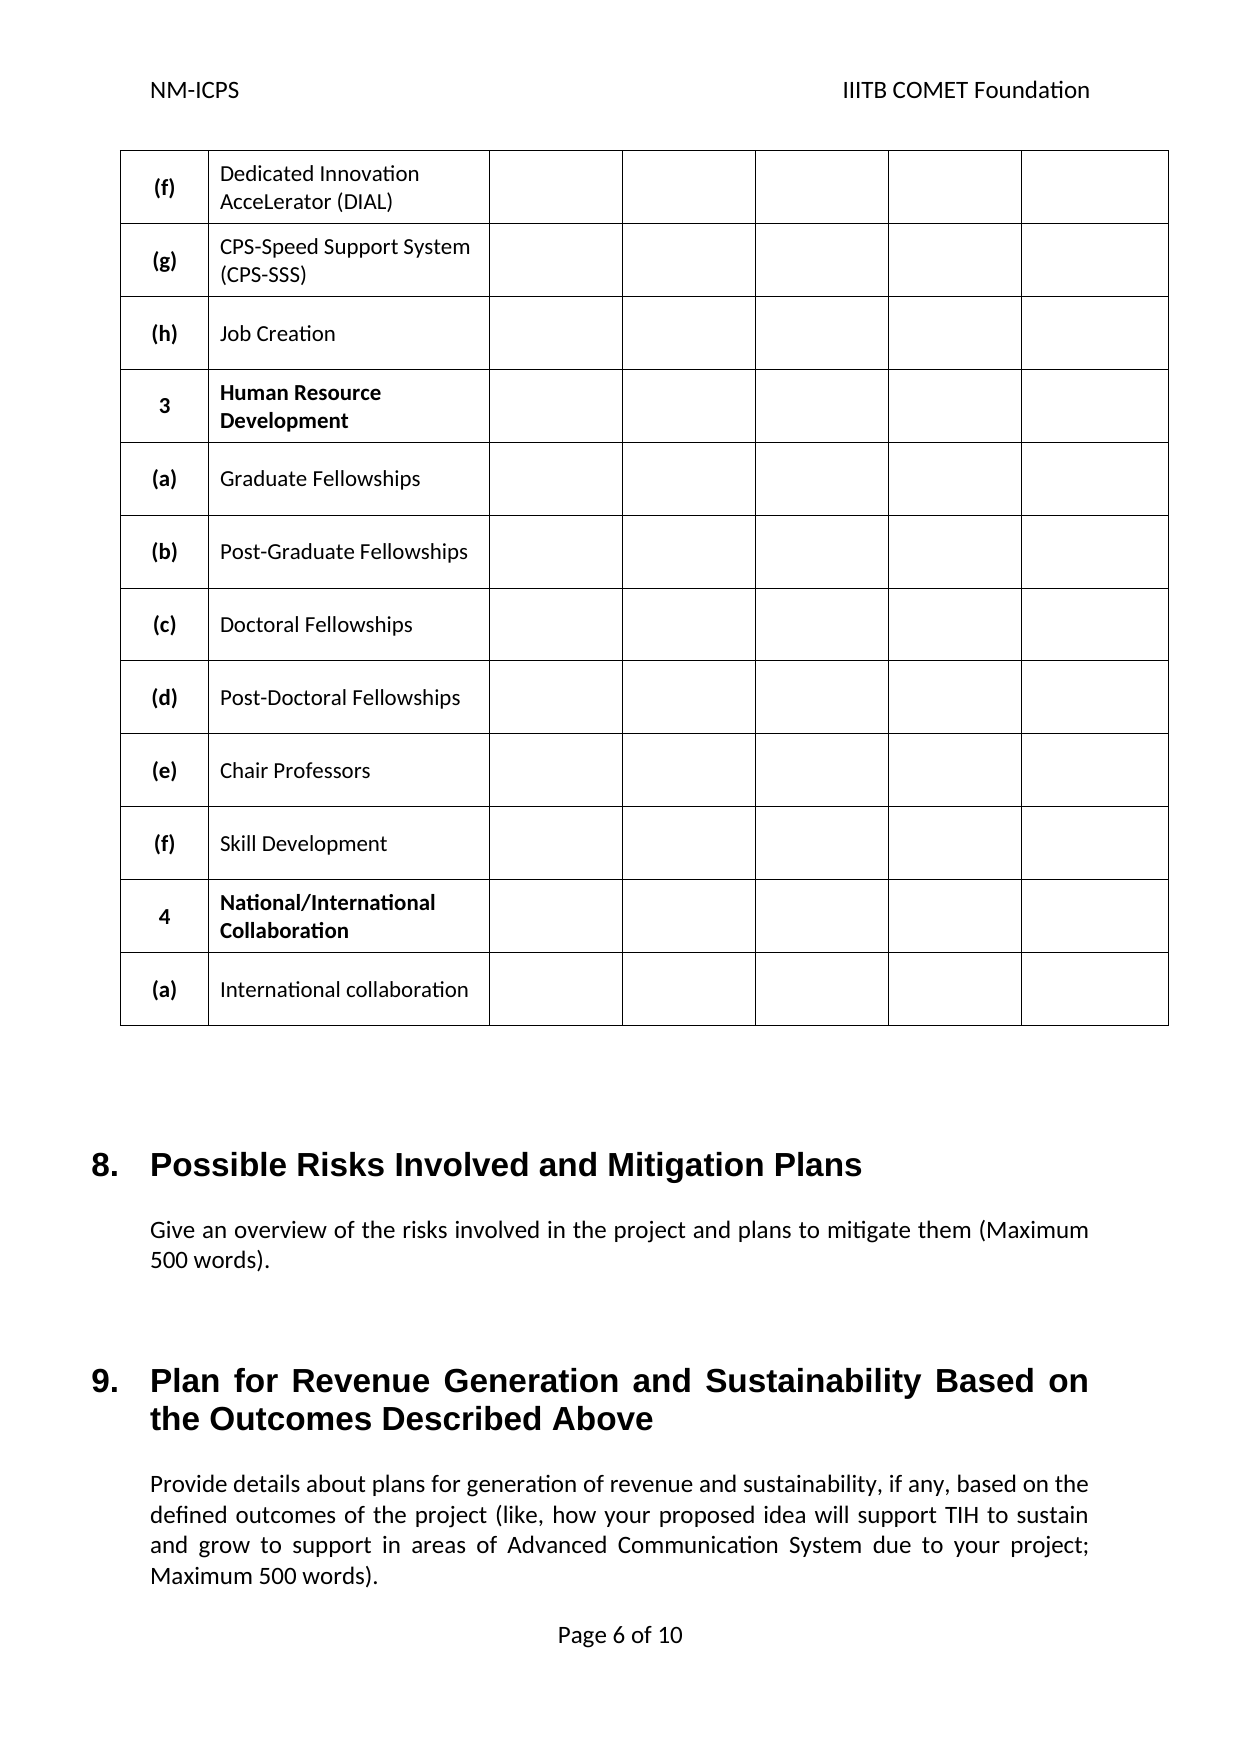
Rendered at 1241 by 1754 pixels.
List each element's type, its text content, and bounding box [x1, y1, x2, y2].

table_cell [756, 953, 888, 1025]
table_cell [889, 953, 1021, 1025]
table_cell [623, 151, 755, 223]
table_cell [490, 297, 622, 369]
table_cell [490, 516, 622, 587]
table_cell [1022, 516, 1168, 587]
table_cell (c) [121, 589, 208, 660]
table_cell (e) [121, 734, 208, 806]
table_cell [623, 516, 755, 587]
table_cell [889, 151, 1021, 223]
table_cell 3 [121, 370, 208, 442]
table_cell [490, 807, 622, 879]
table_cell [756, 151, 888, 223]
table_cell [756, 661, 888, 733]
table_cell Skill Development [209, 807, 489, 879]
table_cell [490, 734, 622, 806]
table_cell [1022, 589, 1168, 660]
table_cell [623, 807, 755, 879]
table_cell [490, 224, 622, 296]
table_cell 4 [121, 880, 208, 952]
table_cell [889, 516, 1021, 587]
table_cell [889, 734, 1021, 806]
table_cell [889, 224, 1021, 296]
table_cell [623, 661, 755, 733]
table_cell Graduate Fellowships [209, 443, 489, 514]
table_cell [1022, 807, 1168, 879]
table_cell [756, 516, 888, 587]
table_cell [756, 443, 888, 514]
table_cell (a) [121, 443, 208, 514]
table_cell [756, 880, 888, 952]
table_cell [1022, 443, 1168, 514]
table_cell [623, 589, 755, 660]
table_cell [1022, 953, 1168, 1025]
table_cell Doctoral Fellowships [209, 589, 489, 660]
text Provide details about plans for generation of revenue and sustainability, if any, based on the defined outcomes of the project (like, how your proposed idea will support TIH to sustain and grow to support in areas of Advanced Communication System due to your project; Maximum 500 words). [150, 1468, 1090, 1591]
table_cell [1022, 880, 1168, 952]
table_cell [756, 807, 888, 879]
table_cell [623, 224, 755, 296]
table_cell Post-Doctoral Fellowships [209, 661, 489, 733]
table_cell [1022, 734, 1168, 806]
table_cell Post-Graduate Fellowships [209, 516, 489, 587]
table_cell (a) [121, 953, 208, 1025]
table_cell [1022, 370, 1168, 442]
table_cell [1022, 224, 1168, 296]
table_cell [889, 370, 1021, 442]
table_cell [1022, 661, 1168, 733]
table_cell Human Resource Development [209, 370, 489, 442]
table_cell [756, 589, 888, 660]
table_cell [490, 370, 622, 442]
table_cell [756, 297, 888, 369]
table_cell [623, 297, 755, 369]
table_cell [623, 953, 755, 1025]
table_cell [623, 880, 755, 952]
table_cell [490, 589, 622, 660]
table_cell [490, 443, 622, 514]
table_cell [1022, 297, 1168, 369]
subtitle Plan for Revenue Generation and Sustainability Based on the Outcomes Described Above [91, 1361, 1090, 1438]
table_cell [490, 661, 622, 733]
table_cell (f) [121, 151, 208, 223]
table_cell [490, 151, 622, 223]
table_cell National/International Collaboration [209, 880, 489, 952]
table_cell [1022, 151, 1168, 223]
table_cell [889, 807, 1021, 879]
table_cell [623, 370, 755, 442]
table_cell Dedicated Innovation AcceLerator (DIAL) [209, 151, 489, 223]
table_cell [889, 443, 1021, 514]
table_cell [490, 953, 622, 1025]
table_cell CPS-Speed Support System (CPS-SSS) [209, 224, 489, 296]
table_cell (g) [121, 224, 208, 296]
table_cell [756, 734, 888, 806]
table_cell [889, 661, 1021, 733]
table_cell [490, 880, 622, 952]
table_cell [756, 224, 888, 296]
table_cell [889, 297, 1021, 369]
table_cell (f) [121, 807, 208, 879]
table_cell Job Creation [209, 297, 489, 369]
table_cell [889, 880, 1021, 952]
table_cell International collaboration [209, 953, 489, 1025]
table_cell (h) [121, 297, 208, 369]
table_cell [623, 443, 755, 514]
table_cell Chair Professors [209, 734, 489, 806]
text Give an overview of the risks involved in the project and plans to mitigate them (Maximum 500 words). [150, 1214, 1090, 1275]
table_cell [756, 370, 888, 442]
table_cell (b) [121, 516, 208, 587]
subtitle Possible Risks Involved and Mitigation Plans [91, 1145, 1090, 1183]
table_cell [623, 734, 755, 806]
table_cell (d) [121, 661, 208, 733]
table_cell [889, 589, 1021, 660]
